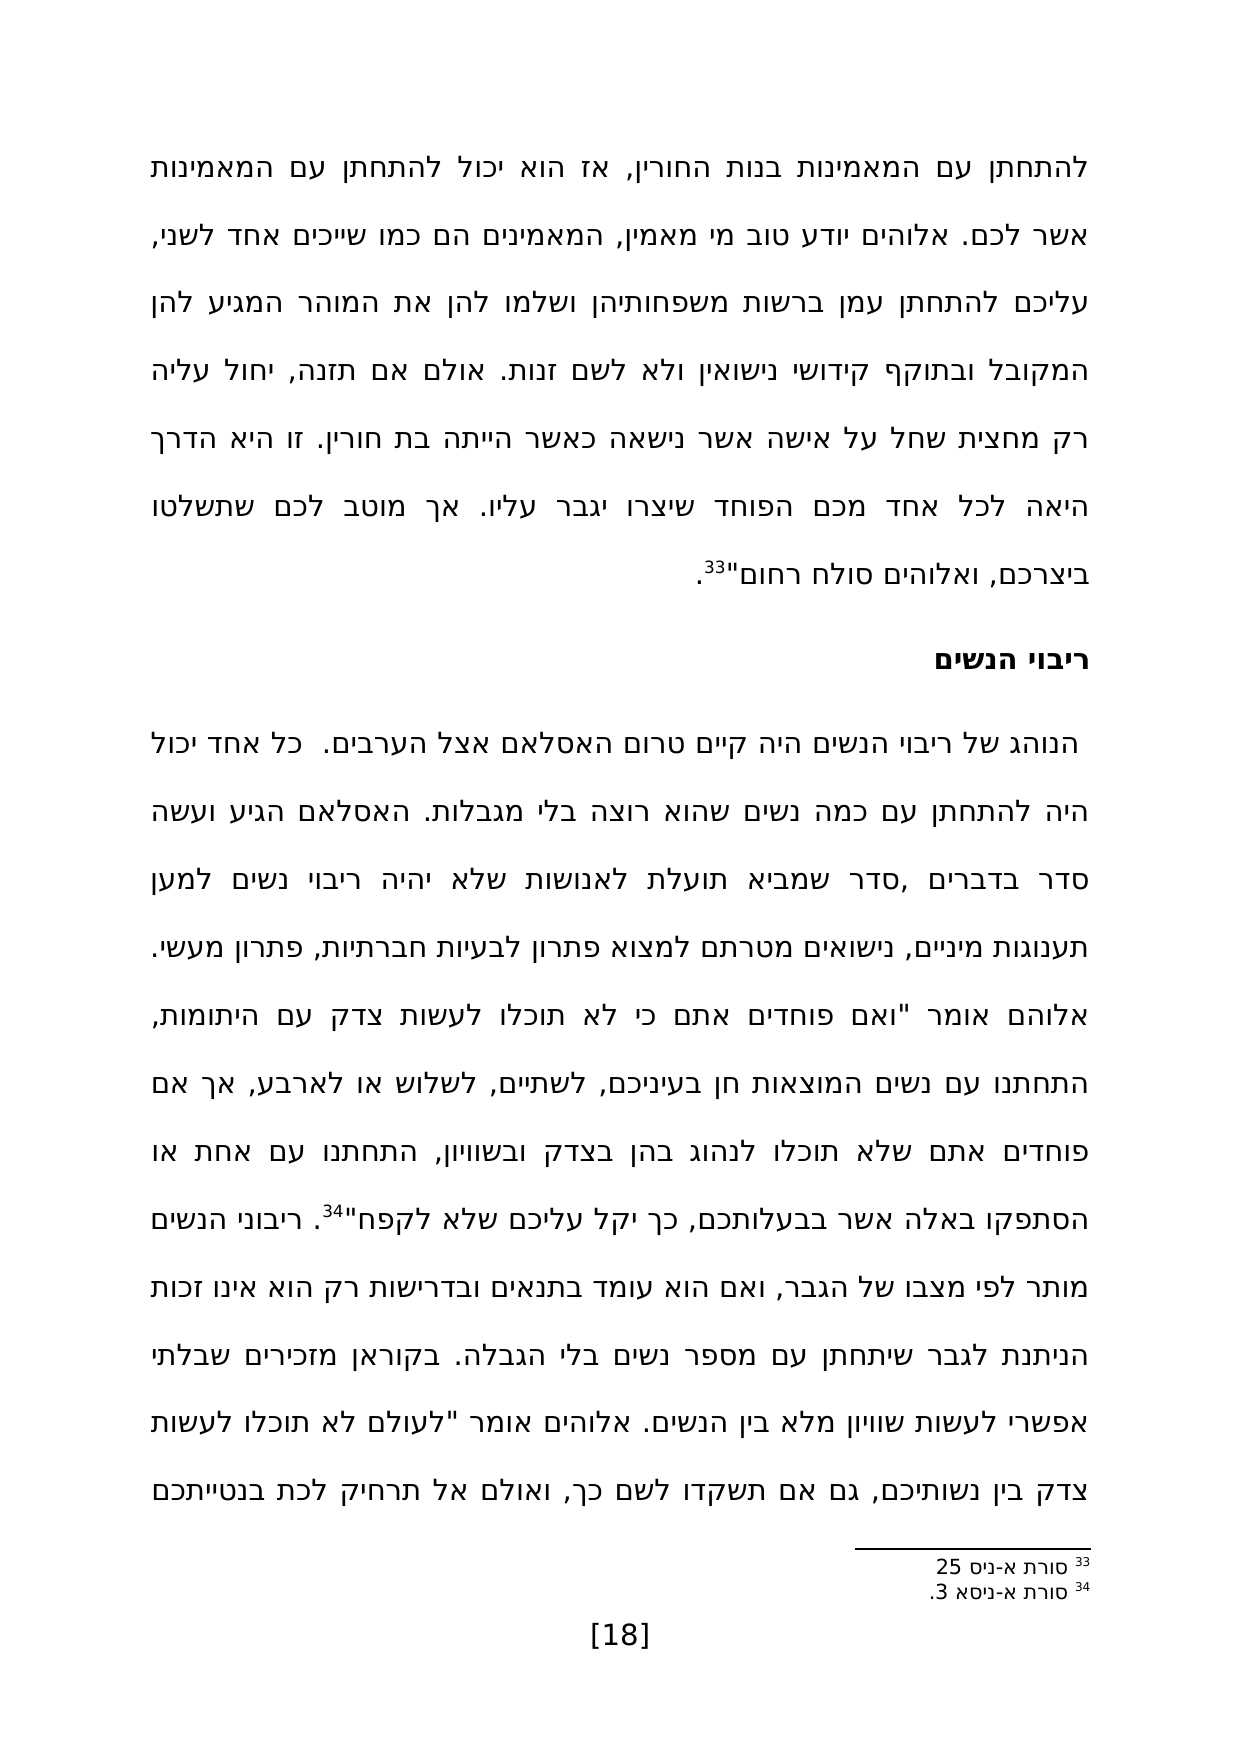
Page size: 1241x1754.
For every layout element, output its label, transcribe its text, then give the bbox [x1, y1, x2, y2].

text ריבוי הנשים [150, 642, 1090, 676]
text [150, 150, 1090, 591]
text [150, 727, 1090, 1508]
